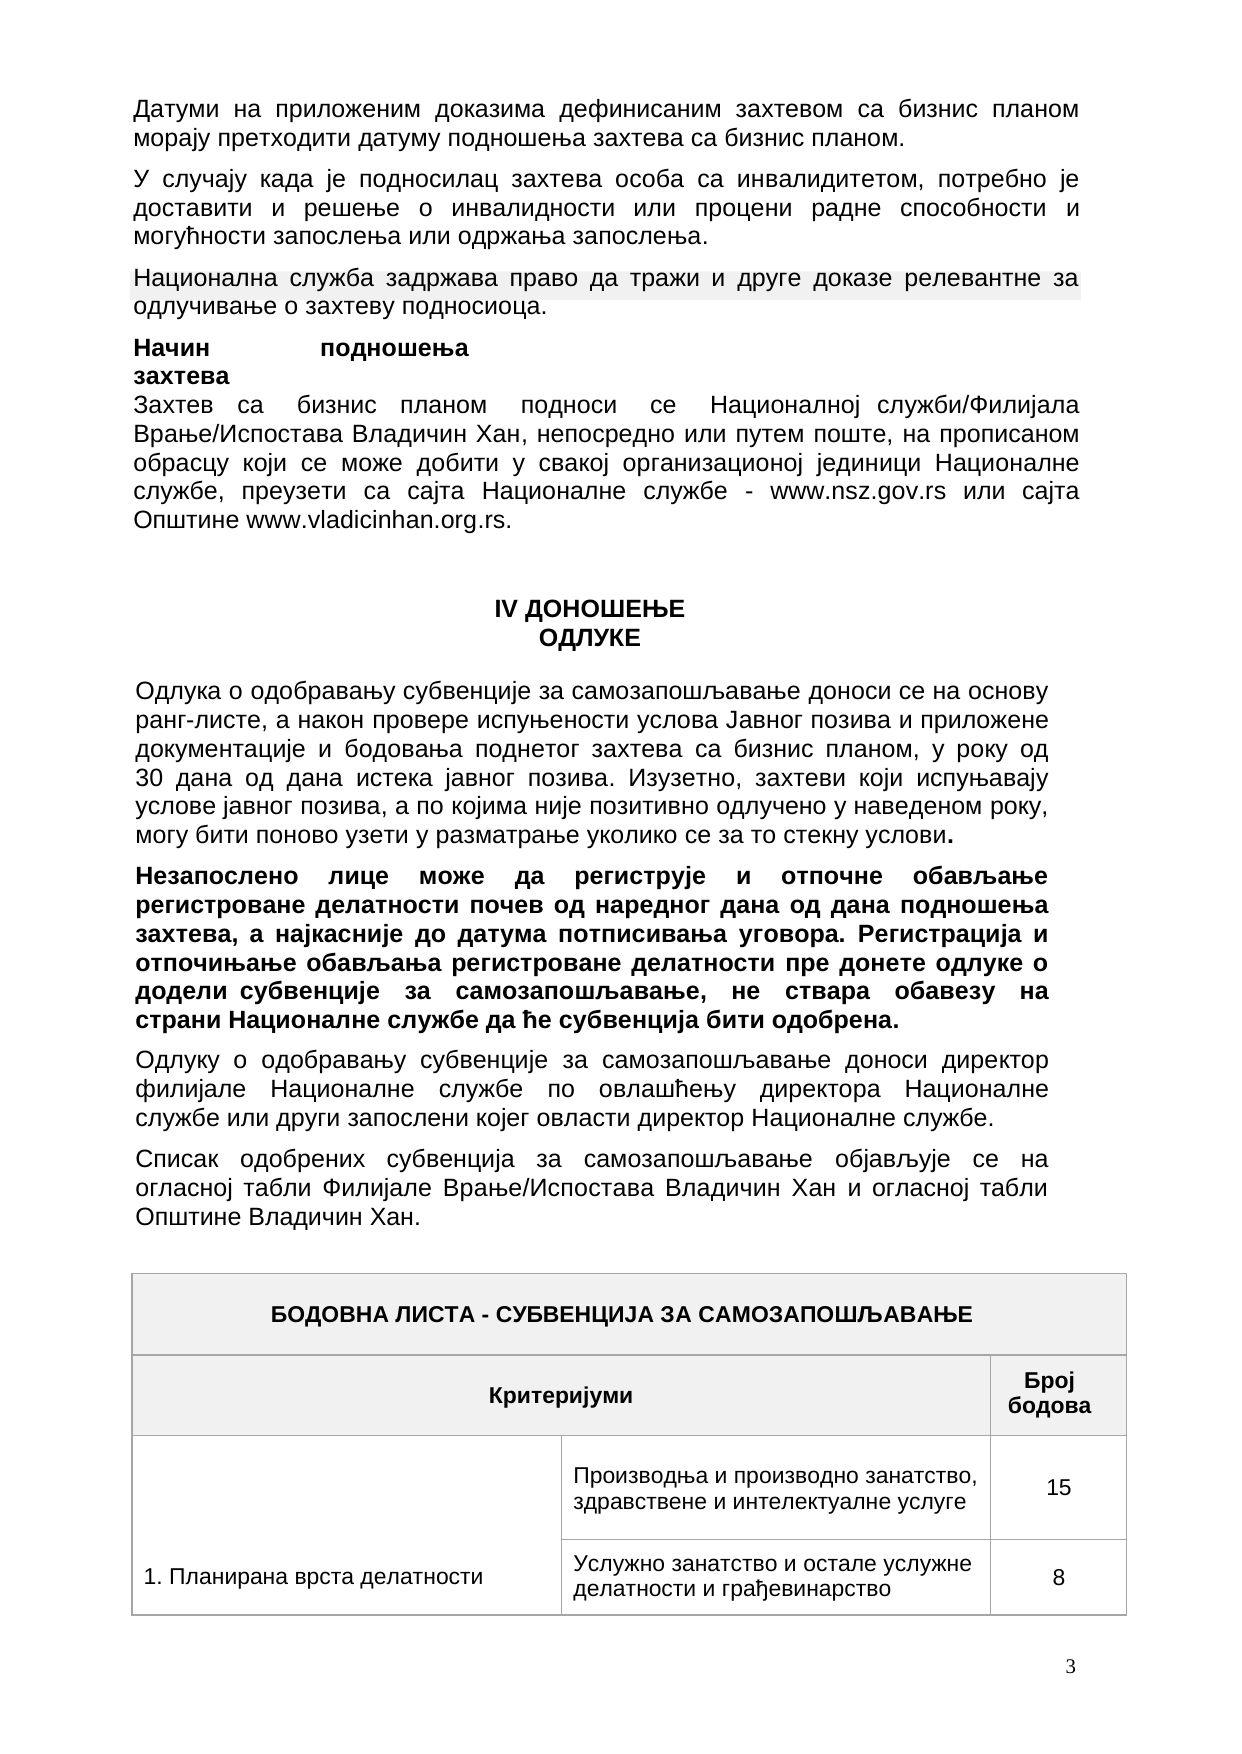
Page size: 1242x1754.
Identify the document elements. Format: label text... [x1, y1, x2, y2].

text Захтев са бизнис планом подноси се Националној служби/Филијала Врање/Испостава Владичин Хан, непосредно или путем поште, на прописаном обрасцу који се може добити у свакој организационој јединици Национaлне службе, преузети са сајта Националне службе - www.nsz.gov.rs или сајта Општине www.vladicinhan.org.rs. [133, 390, 1080, 534]
table_cell 8 [991, 1540, 1126, 1614]
text Начин подношења захтева [133, 332, 468, 390]
table_cell 15 [991, 1436, 1126, 1539]
table_header БОДОВНА ЛИСТА - СУБВЕНЦИЈA ЗА САМОЗАПОШЉАВАЊЕ [133, 1274, 1126, 1354]
table_cell Број бодова [991, 1356, 1126, 1435]
table_cell Производња и производно занатство, здравствене и интелектуалне услуге [562, 1436, 990, 1539]
table_cell Услужно занатство и остале услужне делатности и грађевинарство [562, 1540, 990, 1614]
text Незапослено лице може да региструје и отпочне обављање регистроване делатности почев од наредног дана од дана подношења захтева, а најкасније до датума потписивања уговора. Регистрација и отпочињање обављања регистроване делатности пре донете одлуке о додели субвенције за самозапошљавање, не ствара обавезу на страни Националне службе да ће субвенција бити одобрена. [135, 861, 1048, 1034]
text Национална служба задржава право да тражи и друге доказе релевантне за одлучивање о захтеву подносиоца. [133, 262, 1079, 320]
table_cell Критеријуми [133, 1356, 990, 1435]
text У случају када је подносилац захтева особа са инвалидитетом, потребно је доставити и решење о инвалидности или процени радне способности и могућности запослења или одржања запослења. [133, 164, 1080, 250]
text Одлуку о одобравању субвенције за самозапошљавање доноси директор филијале Националне службе по овлашћењу директора Националне службе или други запослени којег овласти директор Националне службе. [135, 1045, 1049, 1132]
table_cell 1. Планирана врста делатности [133, 1436, 561, 1614]
text Датуми на приложеним доказима дефинисаним захтевом са бизнис планом морају претходити датуму подношења захтева са бизнис планом. [133, 94, 1079, 151]
text Списак одобрених субвенција за самозапошљавање објављује се на огласној табли Филијале Врање/Испостава Владичин Хан и огласној табли Општине Владичин Хан. [135, 1144, 1048, 1230]
text Одлука о одобравању субвенције за самозапошљавање доноси се на основу ранг-листе, а након провере испуњености услова Јавног позива и приложене документације и бодовања поднетог захтева са бизнис планом, у року од 30 дана од дана истека јавног позива. Изузетно, захтеви који испуњавају услове јавног позива, а по којима није позитивно одлучено у наведеном року, могу бити поново узети у разматрање уколико се за то стекну услови. [135, 676, 1049, 849]
text IV ДОНОШЕЊЕ ОДЛУКЕ [454, 594, 725, 651]
